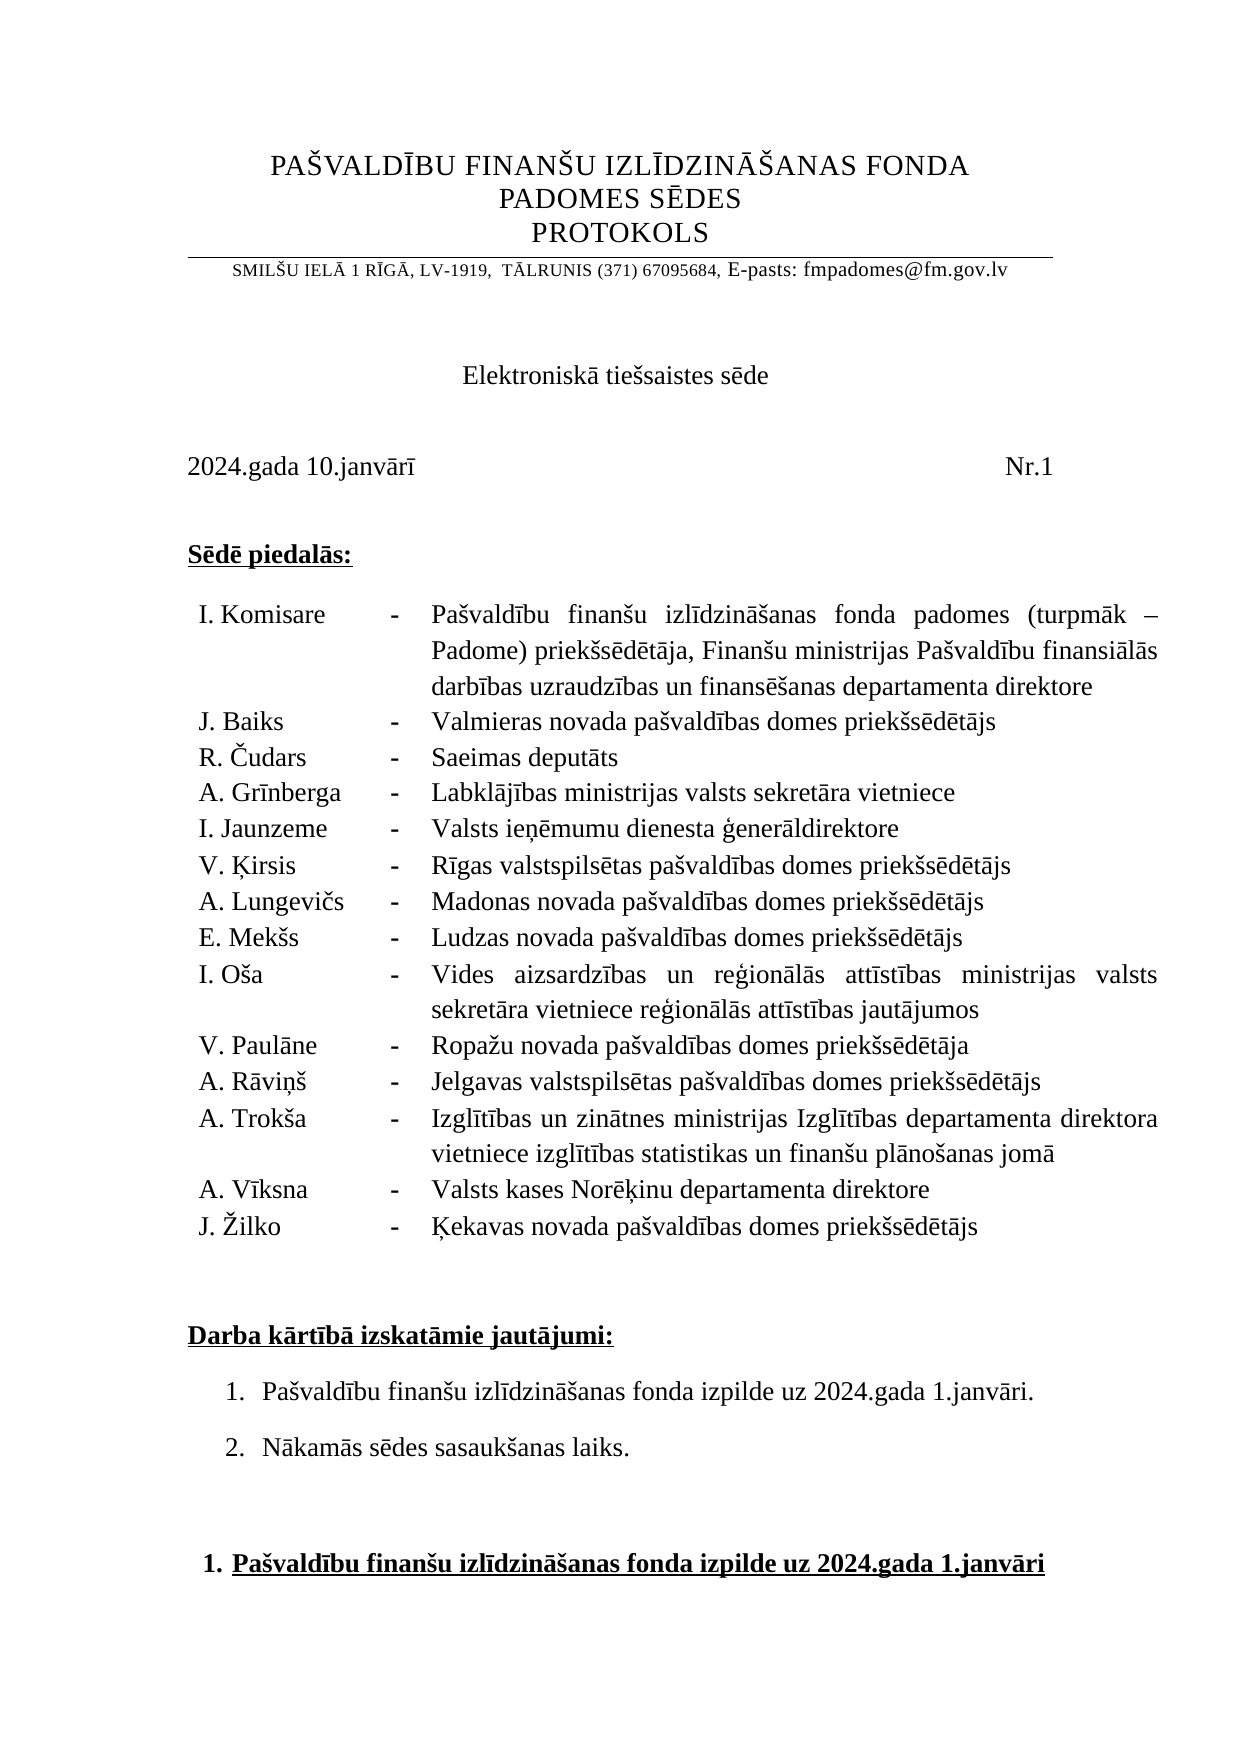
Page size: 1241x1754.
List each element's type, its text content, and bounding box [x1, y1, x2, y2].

table_cell J. Baiks [187, 705, 379, 741]
table_cell Jelgavas valstspilsētas pašvaldības domes priekšsēdētājs [420, 1065, 1169, 1102]
table_cell A. Grīnberga [187, 776, 379, 812]
table_cell A. Rāviņš [187, 1065, 379, 1102]
table_cell V. Paulāne [187, 1029, 379, 1065]
table_cell - [379, 885, 420, 921]
table_cell Valsts ieņēmumu dienesta ģenerāldirektore [420, 813, 1169, 849]
subtitle Sēdē piedalās: [187, 538, 1053, 569]
text Darba kārtībā izskatāmie jautājumi: [187, 1319, 1053, 1350]
table_header 2024.gada 10.janvārī [188, 450, 625, 481]
table_cell - [379, 705, 420, 741]
table_cell - [379, 958, 420, 1029]
table_cell - [379, 1029, 420, 1065]
title PAŠVALDĪBU FINANŠU IZLĪDZINĀŠANAS FONDA [187, 148, 1053, 181]
table_cell - [379, 1102, 420, 1173]
table_header I. Komisare [187, 598, 379, 705]
table_cell - [379, 1173, 420, 1209]
table_cell Valsts kases Norēķinu departamenta direktore [420, 1173, 1169, 1209]
table_cell Vides aizsardzības un reģionālās attīstības ministrijas valsts sekretāra vietniece reģionālās attīstības jautājumos [420, 958, 1169, 1029]
list Pašvaldību finanšu izlīdzināšanas fonda izpilde uz 2024.gada 1.janvāri [202, 1547, 1053, 1578]
subtitle Elektroniskā tiešsaistes sēde [187, 359, 1043, 390]
list Nākamās sēdes sasaukšanas laiks. [225, 1431, 1053, 1462]
text SMILŠU IELĀ 1 RĪGĀ, LV-1919, TĀLRUNIS (371) 67095684, E-pasts: fmpadomes@fm.gov.lv [187, 257, 1053, 281]
table_cell Labklājības ministrijas valsts sekretāra vietniece [420, 776, 1169, 812]
table_cell A. Trokša [187, 1102, 379, 1173]
table_cell J. Žilko [187, 1210, 379, 1256]
table_cell - [379, 1210, 420, 1256]
table_cell - [379, 776, 420, 812]
table_cell I. Oša [187, 958, 379, 1029]
table_header Pašvaldību finanšu izlīdzināšanas fonda padomes (turpmāk – Padome) priekšsēdētāja, Finanšu ministrijas Pašvaldību finansiālās darbības uzraudzības un finansēšanas departamenta direktore [420, 598, 1169, 705]
table_cell I. Jaunzeme [187, 813, 379, 849]
table_cell A. Vīksna [187, 1173, 379, 1209]
table_cell - [379, 921, 420, 958]
table_cell Izglītības un zinātnes ministrijas Izglītības departamenta direktora vietniece izglītības statistikas un finanšu plānošanas jomā [420, 1102, 1169, 1173]
table_cell - [379, 1065, 420, 1102]
text PADOMES SĒDES [187, 181, 1053, 215]
table_cell Rīgas valstspilsētas pašvaldības domes priekšsēdētājs [420, 849, 1169, 885]
table_cell Ropažu novada pašvaldības domes priekšsēdētāja [420, 1029, 1169, 1065]
table_header - [379, 598, 420, 705]
table_cell Madonas novada pašvaldības domes priekšsēdētājs [420, 885, 1169, 921]
table_cell E. Mekšs [187, 921, 379, 958]
table_cell - [379, 813, 420, 849]
table_cell A. Lungevičs [187, 885, 379, 921]
table_cell V. Ķirsis [187, 849, 379, 885]
table_cell Ludzas novada pašvaldības domes priekšsēdētājs [420, 921, 1169, 958]
table_cell Ķekavas novada pašvaldības domes priekšsēdētājs [420, 1210, 1169, 1256]
table_header Nr.1 [625, 450, 1053, 481]
list Pašvaldību finanšu izlīdzināšanas fonda izpilde uz 2024.gada 1.janvāri. [225, 1375, 1053, 1406]
table_cell Valmieras novada pašvaldības domes priekšsēdētājs [420, 705, 1169, 741]
table_cell R. Čudars [187, 741, 379, 776]
table_cell - [379, 849, 420, 885]
table_cell Saeimas deputāts [420, 741, 1169, 776]
subtitle PROTOKOLS [187, 215, 1053, 257]
table_cell - [379, 741, 420, 776]
